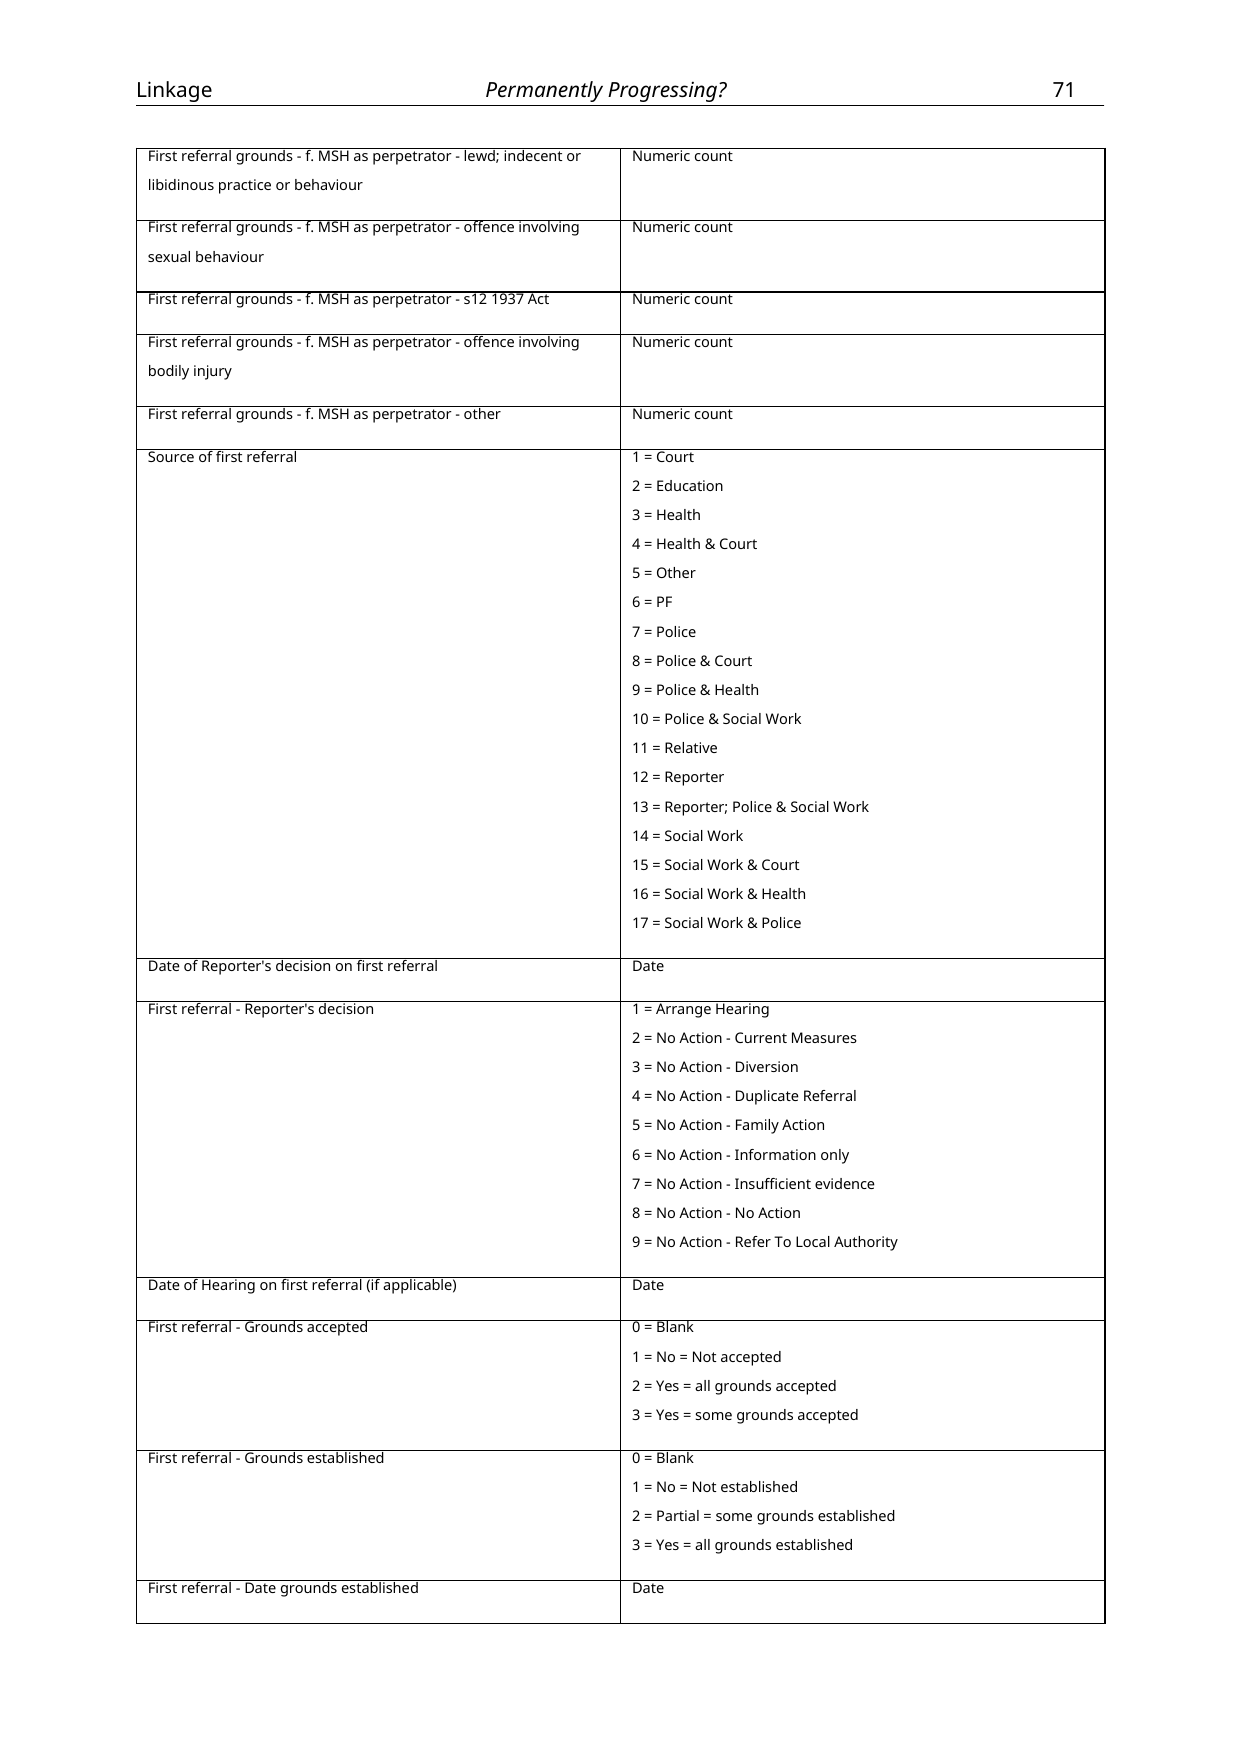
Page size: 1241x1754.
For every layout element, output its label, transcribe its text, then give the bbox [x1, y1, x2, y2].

table_cell Numeric count [621, 293, 1104, 334]
table_cell First referral - Reporter's decision [137, 1002, 620, 1277]
table_cell Numeric count [621, 221, 1104, 291]
table_cell Source of first referral [137, 450, 620, 958]
table_cell First referral - Grounds accepted [137, 1321, 620, 1450]
table_cell Numeric count [621, 335, 1104, 406]
table_cell First referral grounds - f. MSH as perpetrator - offence involving bodily injury [137, 335, 620, 406]
table_cell First referral - Grounds established [137, 1451, 620, 1580]
table_cell Date of Reporter's decision on first referral [137, 959, 620, 1001]
table_cell First referral grounds - f. MSH as perpetrator - other [137, 407, 620, 449]
table_cell Numeric count [621, 149, 1104, 219]
table_cell First referral - Date grounds established [137, 1581, 620, 1623]
table_cell 0 = Blank 1 = No = Not established 2 = Partial = some grounds established 3 = Yes = all grounds established [621, 1451, 1104, 1580]
table_cell Numeric count [621, 407, 1104, 449]
table_cell Date [621, 1581, 1104, 1623]
table_cell 1 = Arrange Hearing 2 = No Action - Current Measures 3 = No Action - Diversion 4 = No Action - Duplicate Referral 5 = No Action - Family Action 6 = No Action - Information only 7 = No Action - Insufficient evidence 8 = No Action - No Action 9 = No Action - Refer To Local Authority [621, 1002, 1104, 1277]
table_cell 0 = Blank 1 = No = Not accepted 2 = Yes = all grounds accepted 3 = Yes = some grounds accepted [621, 1321, 1104, 1450]
table_cell Date [621, 959, 1104, 1001]
table_cell Date [621, 1278, 1104, 1319]
table_cell 1 = Court 2 = Education 3 = Health 4 = Health & Court 5 = Other 6 = PF 7 = Police 8 = Police & Court 9 = Police & Health 10 = Police & Social Work 11 = Relative 12 = Reporter 13 = Reporter; Police & Social Work 14 = Social Work 15 = Social Work & Court 16 = Social Work & Health 17 = Social Work & Police [621, 450, 1104, 958]
table_cell First referral grounds - f. MSH as perpetrator - lewd; indecent or libidinous practice or behaviour [137, 149, 620, 219]
table_cell First referral grounds - f. MSH as perpetrator - offence involving sexual behaviour [137, 221, 620, 291]
table_cell First referral grounds - f. MSH as perpetrator - s12 1937 Act [137, 293, 620, 334]
table_cell Date of Hearing on first referral (if applicable) [137, 1278, 620, 1319]
